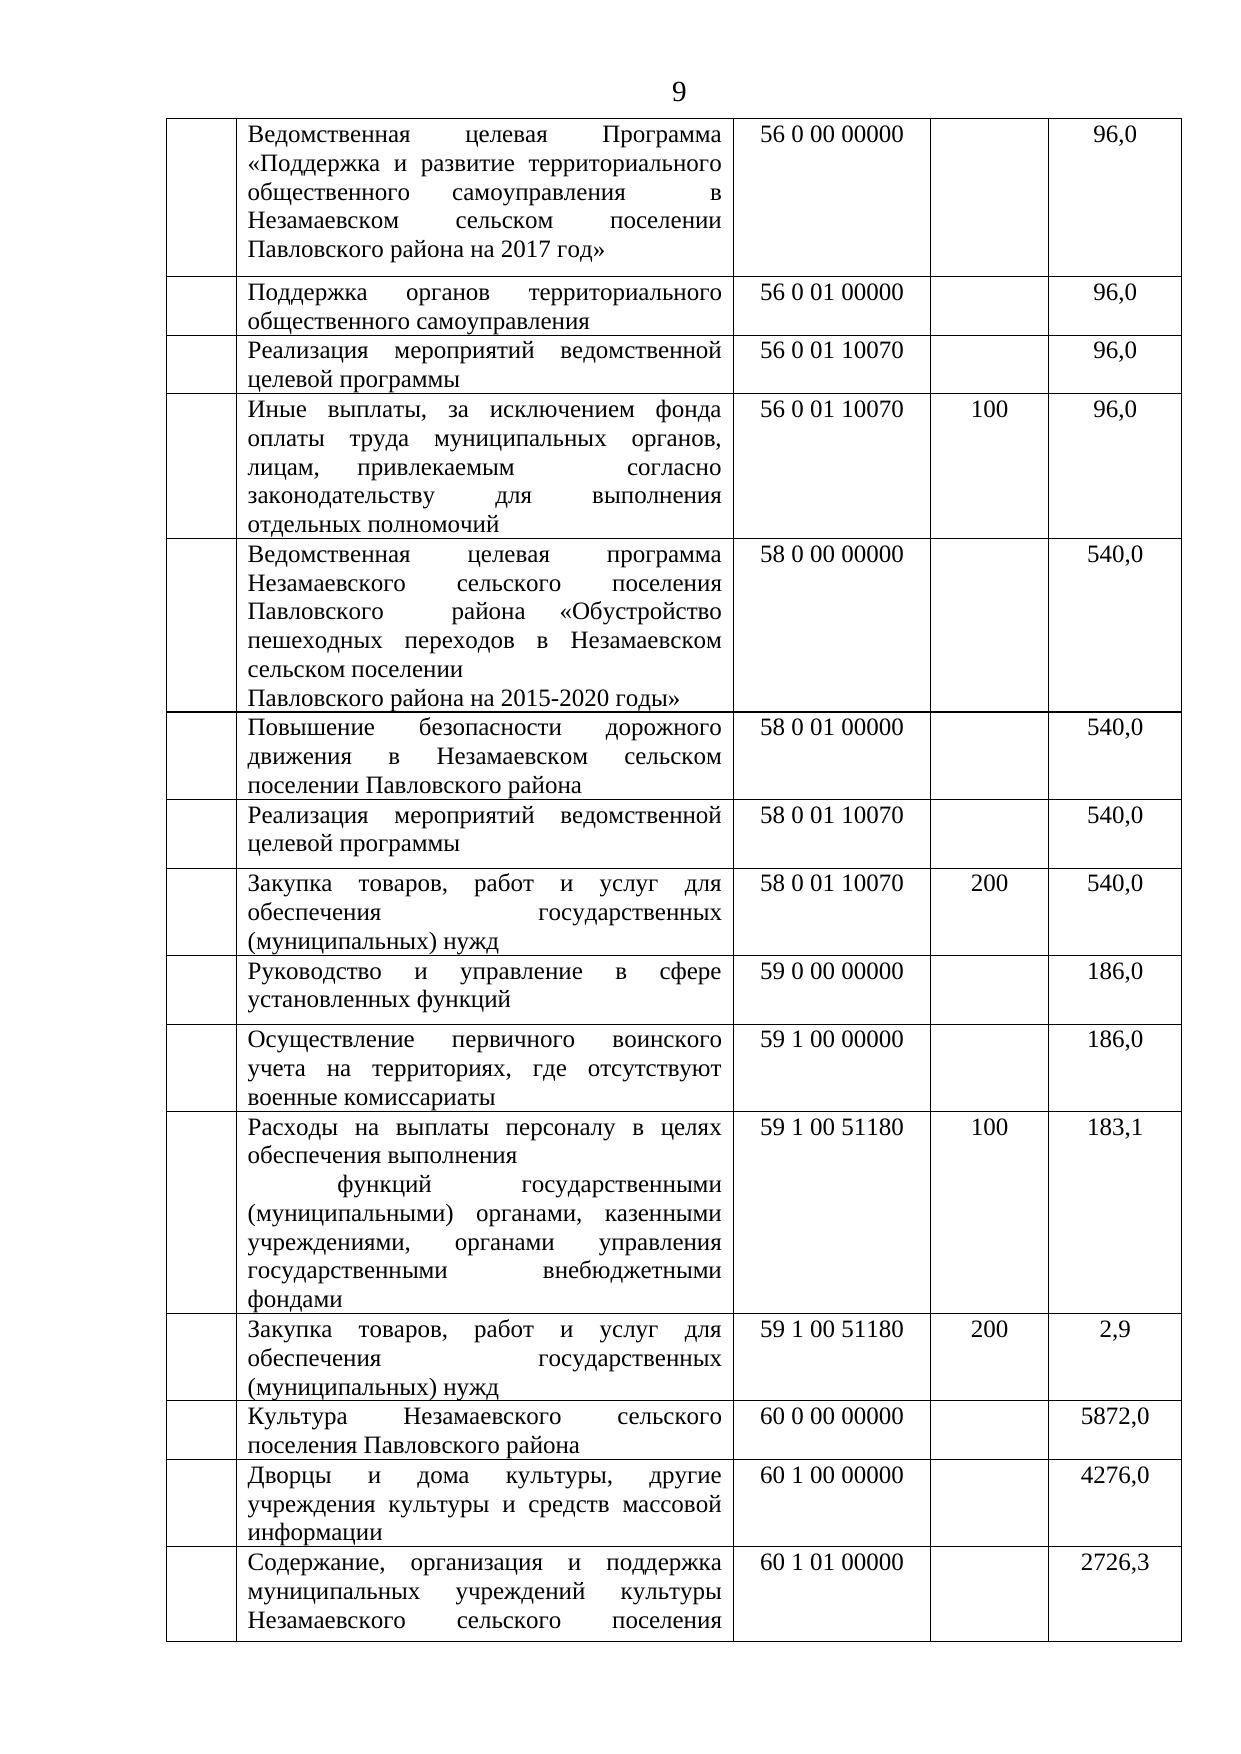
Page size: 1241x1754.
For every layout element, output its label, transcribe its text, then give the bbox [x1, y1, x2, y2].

table_cell [931, 277, 1048, 334]
table_cell [167, 277, 236, 334]
table_cell 59 0 00 00000 [734, 956, 930, 1023]
table_cell [931, 1547, 1048, 1641]
table_cell [931, 800, 1048, 867]
table_cell [167, 869, 236, 955]
table_cell 58 0 01 10070 [734, 869, 930, 955]
table_cell 96,0 [1049, 119, 1181, 276]
table_cell 186,0 [1049, 1025, 1181, 1111]
table_cell 60 0 00 00000 [734, 1401, 930, 1459]
table_cell Ведомственная целевая Программа «Поддержка и развитие территориального общественного самоуправления в Незамаевском сельском поселении Павловского района на 2017 год» [237, 119, 733, 276]
table_cell 58 0 01 10070 [734, 800, 930, 867]
table_cell 59 1 00 51180 [734, 1314, 930, 1400]
table_cell [167, 1314, 236, 1400]
table_cell 540,0 [1049, 869, 1181, 955]
table_cell [167, 1547, 236, 1641]
table_cell [167, 1112, 236, 1313]
table_cell Иные выплаты, за исключением фонда оплаты труда муниципальных органов, лицам, привлекаемым согласно законодательству для выполнения отдельных полномочий [237, 394, 733, 538]
table_cell Культура Незамаевского сельского поселения Павловского района [237, 1401, 733, 1459]
table_cell Закупка товаров, работ и услуг для обеспечения государственных (муниципальных) нужд [237, 1314, 733, 1400]
table_cell 96,0 [1049, 336, 1181, 393]
table_cell 56 0 01 10070 [734, 394, 930, 538]
table_cell 100 [931, 394, 1048, 538]
table_cell [167, 800, 236, 867]
table_cell 56 0 00 00000 [734, 119, 930, 276]
table_cell 100 [931, 1112, 1048, 1313]
table_cell Расходы на выплаты персоналу в целях обеспечения выполнения функций государственными (муниципальными) органами, казенными учреждениями, органами управления государственными внебюджетными фондами [237, 1112, 733, 1313]
table_cell Дворцы и дома культуры, другие учреждения культуры и средств массовой информации [237, 1460, 733, 1546]
table_cell 183,1 [1049, 1112, 1181, 1313]
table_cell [237, 1547, 733, 1641]
table_cell 58 0 01 00000 [734, 713, 930, 799]
table_cell Руководство и управление в сфере установленных функций [237, 956, 733, 1023]
table_cell 96,0 [1049, 394, 1181, 538]
table_cell Закупка товаров, работ и услуг для обеспечения государственных (муниципальных) нужд [237, 869, 733, 955]
table_cell Реализация мероприятий ведомственной целевой программы [237, 800, 733, 867]
table_cell [931, 713, 1048, 799]
table_cell [931, 1460, 1048, 1546]
table_cell 59 1 00 00000 [734, 1025, 930, 1111]
table_cell [931, 1025, 1048, 1111]
table_cell 56 0 01 00000 [734, 277, 930, 334]
table_cell [931, 119, 1048, 276]
table_cell 540,0 [1049, 713, 1181, 799]
table_cell 60 1 01 00000 [734, 1547, 930, 1641]
table_cell Повышение безопасности дорожного движения в Незамаевском сельском поселении Павловского района [237, 713, 733, 799]
table_cell 2726,3 [1049, 1547, 1181, 1641]
table_cell [931, 336, 1048, 393]
table_cell Осуществление первичного воинского учета на территориях, где отсутствуют военные комиссариаты [237, 1025, 733, 1111]
table_cell Ведомственная целевая программа Незамаевского сельского поселения Павловского района «Обустройство пешеходных переходов в Незамаевском сельском поселении Павловского района на 2015-2020 годы» [237, 539, 733, 711]
table_cell [167, 539, 236, 711]
table_cell 96,0 [1049, 277, 1181, 334]
table_cell 2,9 [1049, 1314, 1181, 1400]
table_cell 58 0 00 00000 [734, 539, 930, 711]
table_cell 60 1 00 00000 [734, 1460, 930, 1546]
table_cell 200 [931, 1314, 1048, 1400]
table_cell [167, 1025, 236, 1111]
table_cell [931, 1401, 1048, 1459]
table_cell 540,0 [1049, 539, 1181, 711]
table_cell 59 1 00 51180 [734, 1112, 930, 1313]
table_cell [167, 394, 236, 538]
table_cell [931, 539, 1048, 711]
table_cell 5872,0 [1049, 1401, 1181, 1459]
table_cell [167, 1401, 236, 1459]
table_cell 186,0 [1049, 956, 1181, 1023]
table_cell 200 [931, 869, 1048, 955]
table_cell Реализация мероприятий ведомственной целевой программы [237, 336, 733, 393]
table_cell [167, 119, 236, 276]
table_cell 540,0 [1049, 800, 1181, 867]
table_cell [167, 713, 236, 799]
table_cell [931, 956, 1048, 1023]
table_cell 4276,0 [1049, 1460, 1181, 1546]
table_cell Поддержка органов территориального общественного самоуправления [237, 277, 733, 334]
table_cell [167, 1460, 236, 1546]
table_cell [167, 956, 236, 1023]
table_cell 56 0 01 10070 [734, 336, 930, 393]
table_cell [167, 336, 236, 393]
